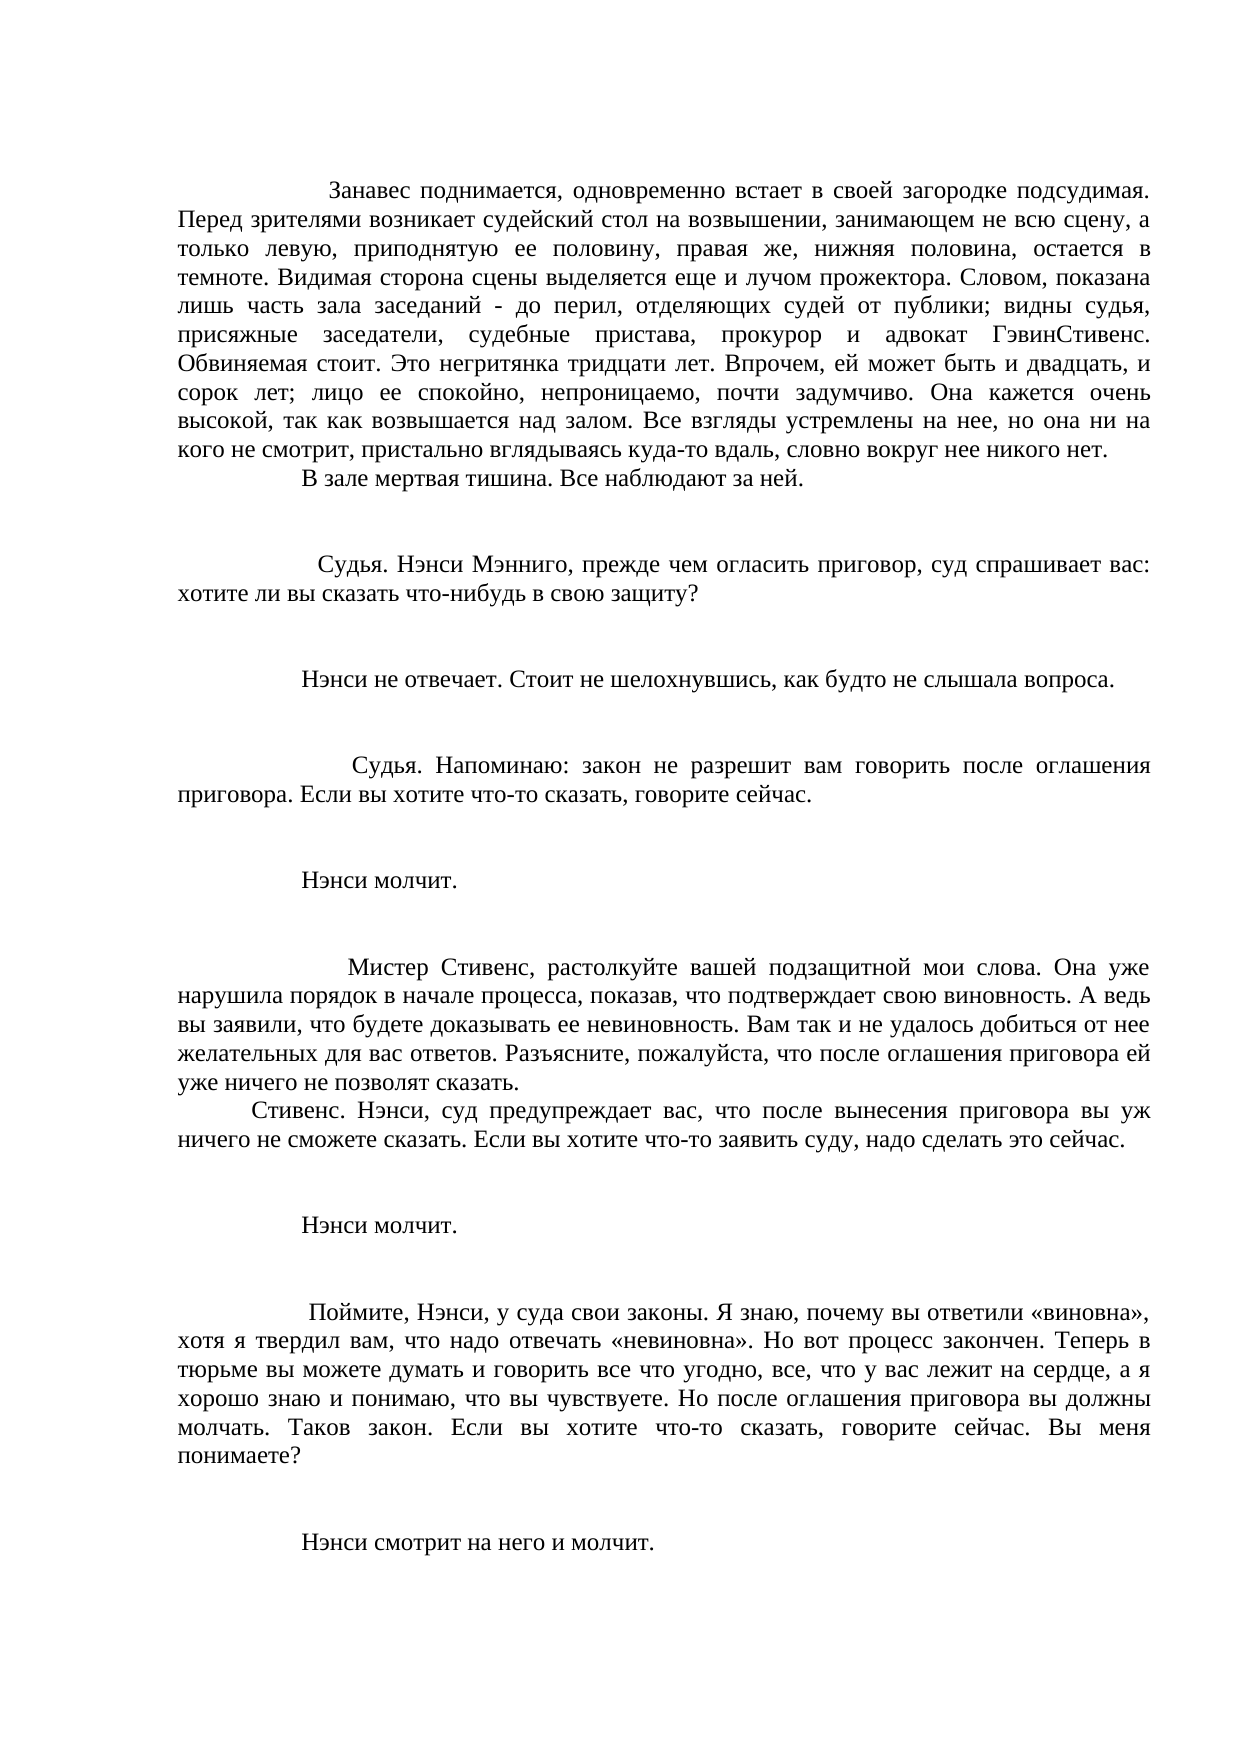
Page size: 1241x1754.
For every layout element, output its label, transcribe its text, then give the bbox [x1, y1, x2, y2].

text В зале мертвая тишина. Все наблюдают за ней. [177, 463, 1152, 492]
text Нэнси молчит. [177, 1211, 1152, 1239]
text Нэнси молчит. [177, 866, 1152, 894]
text Поймите, Нэнси, у суда свои законы. Я знаю, почему вы ответили «виновна», хотя я твердил вам, что надо отвечать «невиновна». Но вот процесс закончен. Теперь в тюрьме вы можете думать и говорить все что угодно, все, что у вас лежит на сердце, а я хорошо знаю и понимаю, что вы чувствуете. Но после оглашения приговора вы должны молчать. Таков закон. Если вы хотите что-то сказать, говорите сейчас. Вы меня понимаете? [177, 1297, 1152, 1469]
text Занавес поднимается, одновременно встает в своей загородке подсудимая. Перед зрителями возникает судейский стол на возвышении, занимающем не всю сцену, а только левую, приподнятую ее половину, правая же, нижняя половина, остается в темноте. Видимая сторона сцены выделяется еще и лучом прожектора. Словом, показана лишь часть зала заседаний - до перил, отделяющих судей от публики; видны судья, присяжные заседатели, судебные пристава, прокурор и адвокат ГэвинСтивенс. Обвиняемая стоит. Это негритянка тридцати лет. Впрочем, ей может быть и двадцать, и сорок лет; лицо ее спокойно, непроницаемо, почти задумчиво. Она кажется очень высокой, так как возвышается над залом. Все взгляды устремлены на нее, но она ни на кого не смотрит, пристально вглядываясь куда-то вдаль, словно вокруг нее никого нет. [177, 176, 1152, 463]
text Судья. Нэнси Мэнниго, прежде чем огласить приговор, суд спрашивает вас: хотите ли вы сказать что-нибудь в свою защиту? [177, 549, 1152, 607]
text Мистер Стивенс, растолкуйте вашей подзащитной мои слова. Она уже нарушила порядок в начале процесса, показав, что подтверждает свою виновность. А ведь вы заявили, что будете доказывать ее невиновность. Вам так и не удалось добиться от нее желательных для вас ответов. Разъясните, пожалуйста, что после оглашения приговора ей уже ничего не позволят сказать. [177, 952, 1152, 1096]
text Стивенс. Нэнси, суд предупреждает вас, что после вынесения приговора вы уж ничего не сможете сказать. Если вы хотите что-то заявить суду, надо сделать это сейчас. [177, 1096, 1152, 1153]
text Судья. Напоминаю: закон не разрешит вам говорить после оглашения приговора. Если вы хотите что-то сказать, говорите сейчас. [177, 751, 1152, 808]
text Нэнси смотрит на него и молчит. [177, 1527, 1152, 1556]
text Нэнси не отвечает. Стоит не шелохнувшись, как будто не слышала вопроса. [177, 664, 1152, 693]
